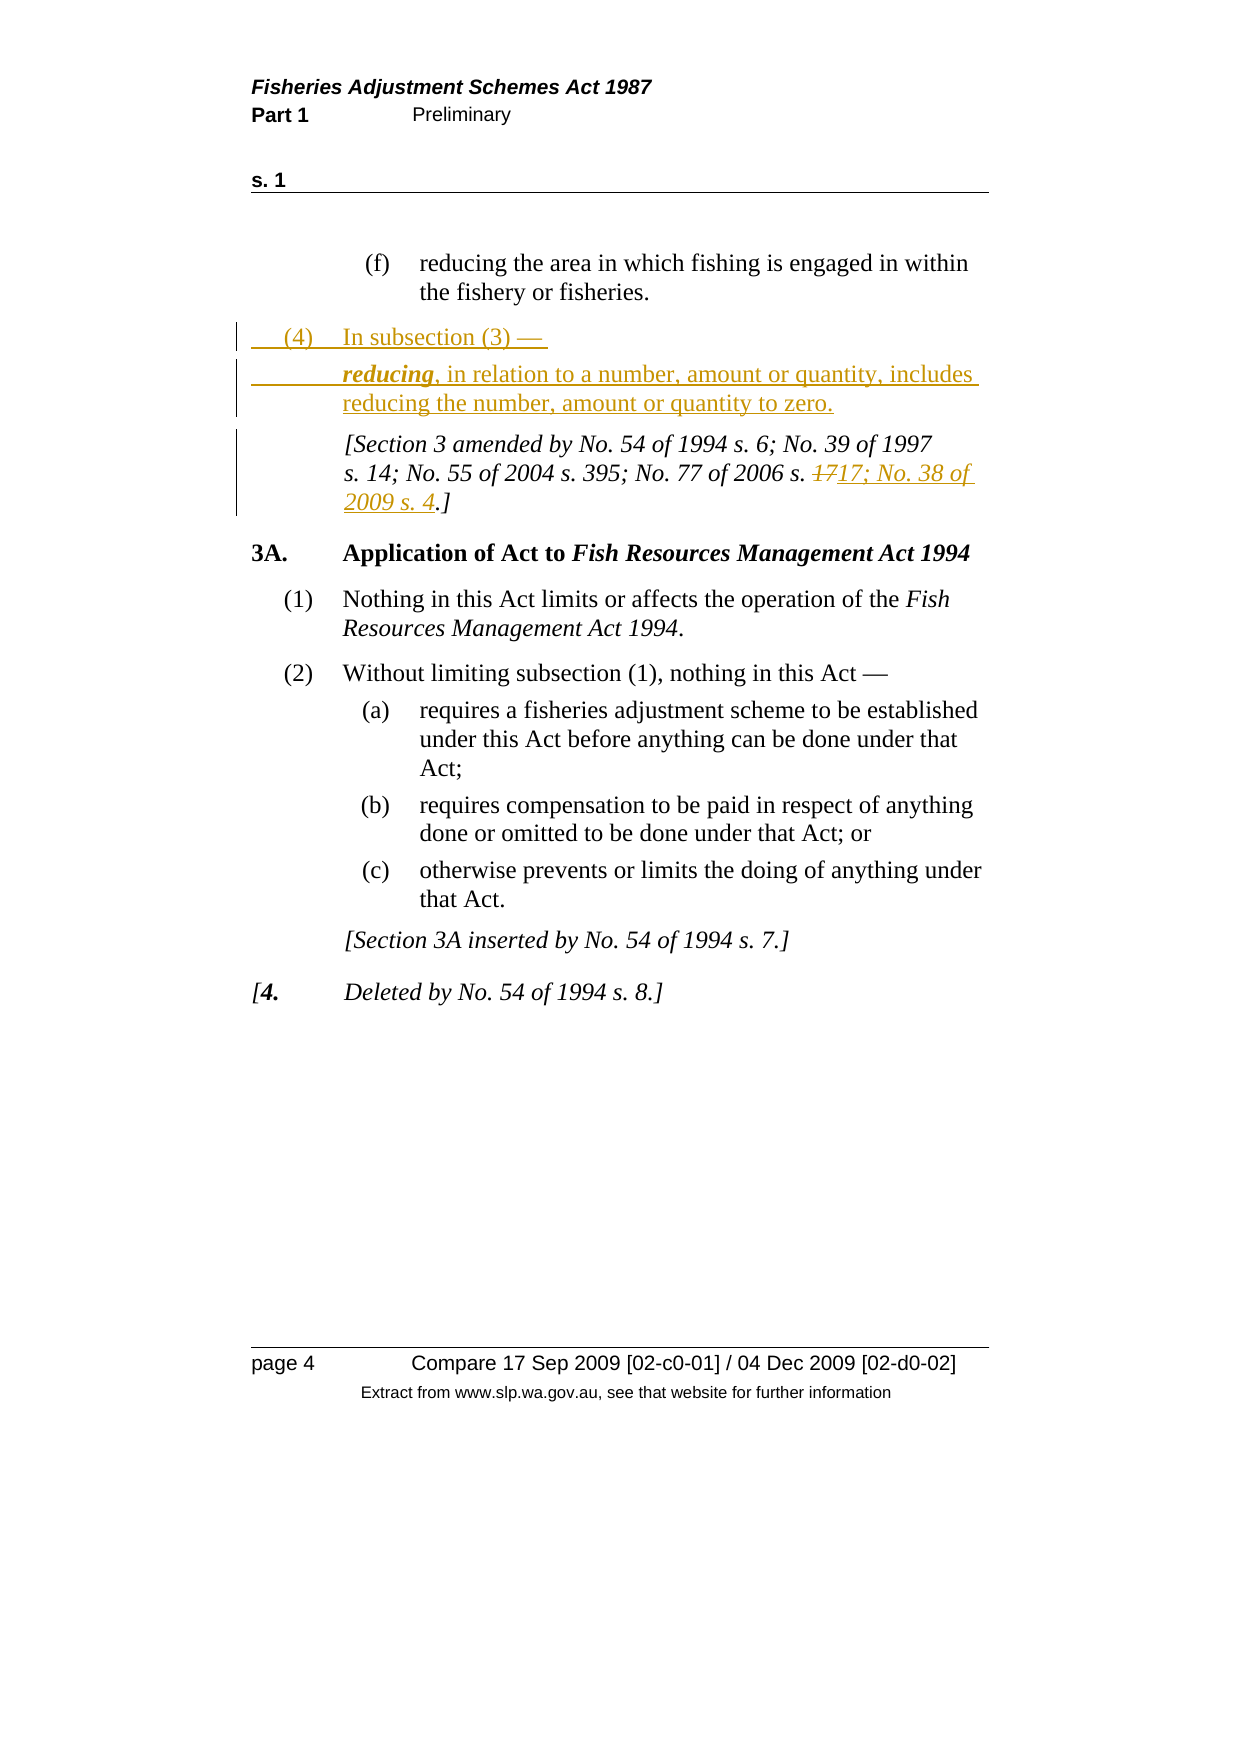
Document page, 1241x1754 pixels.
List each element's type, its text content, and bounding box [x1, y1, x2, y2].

text (b) requires compensation to be paid in respect of anything done or omitted to be done under that Act; or [251, 790, 989, 847]
text (a) requires a fisheries adjustment scheme to be established under this Act before anything can be done under that Act; [251, 695, 989, 781]
text (2) Without limiting subsection (1), nothing in this Act — [251, 658, 989, 687]
text [Section 3A inserted by No. 54 of 1994 s. 7.] [251, 926, 989, 954]
text [Section 3 amended by No. 54 of 1994 s. 6; No. 39 of 1997 s. 14; No. 55 of 2004 s. 395; No. 77 of 2006 s. .] [251, 429, 989, 516]
text (c) otherwise prevents or limits the doing of anything under that Act. [251, 856, 989, 913]
text (f) reducing the area in which fishing is engaged in within the fishery or fisheries. [251, 248, 989, 306]
subtitle 3A. Application of Act to Fish Resources Management Act 1994 [251, 538, 989, 567]
text [4. Deleted by No. 54 of 1994 s. 8.] [251, 977, 989, 1006]
text (1) Nothing in this Act limits or affects the operation of the Fish Resources Management Act 1994. [251, 584, 989, 641]
